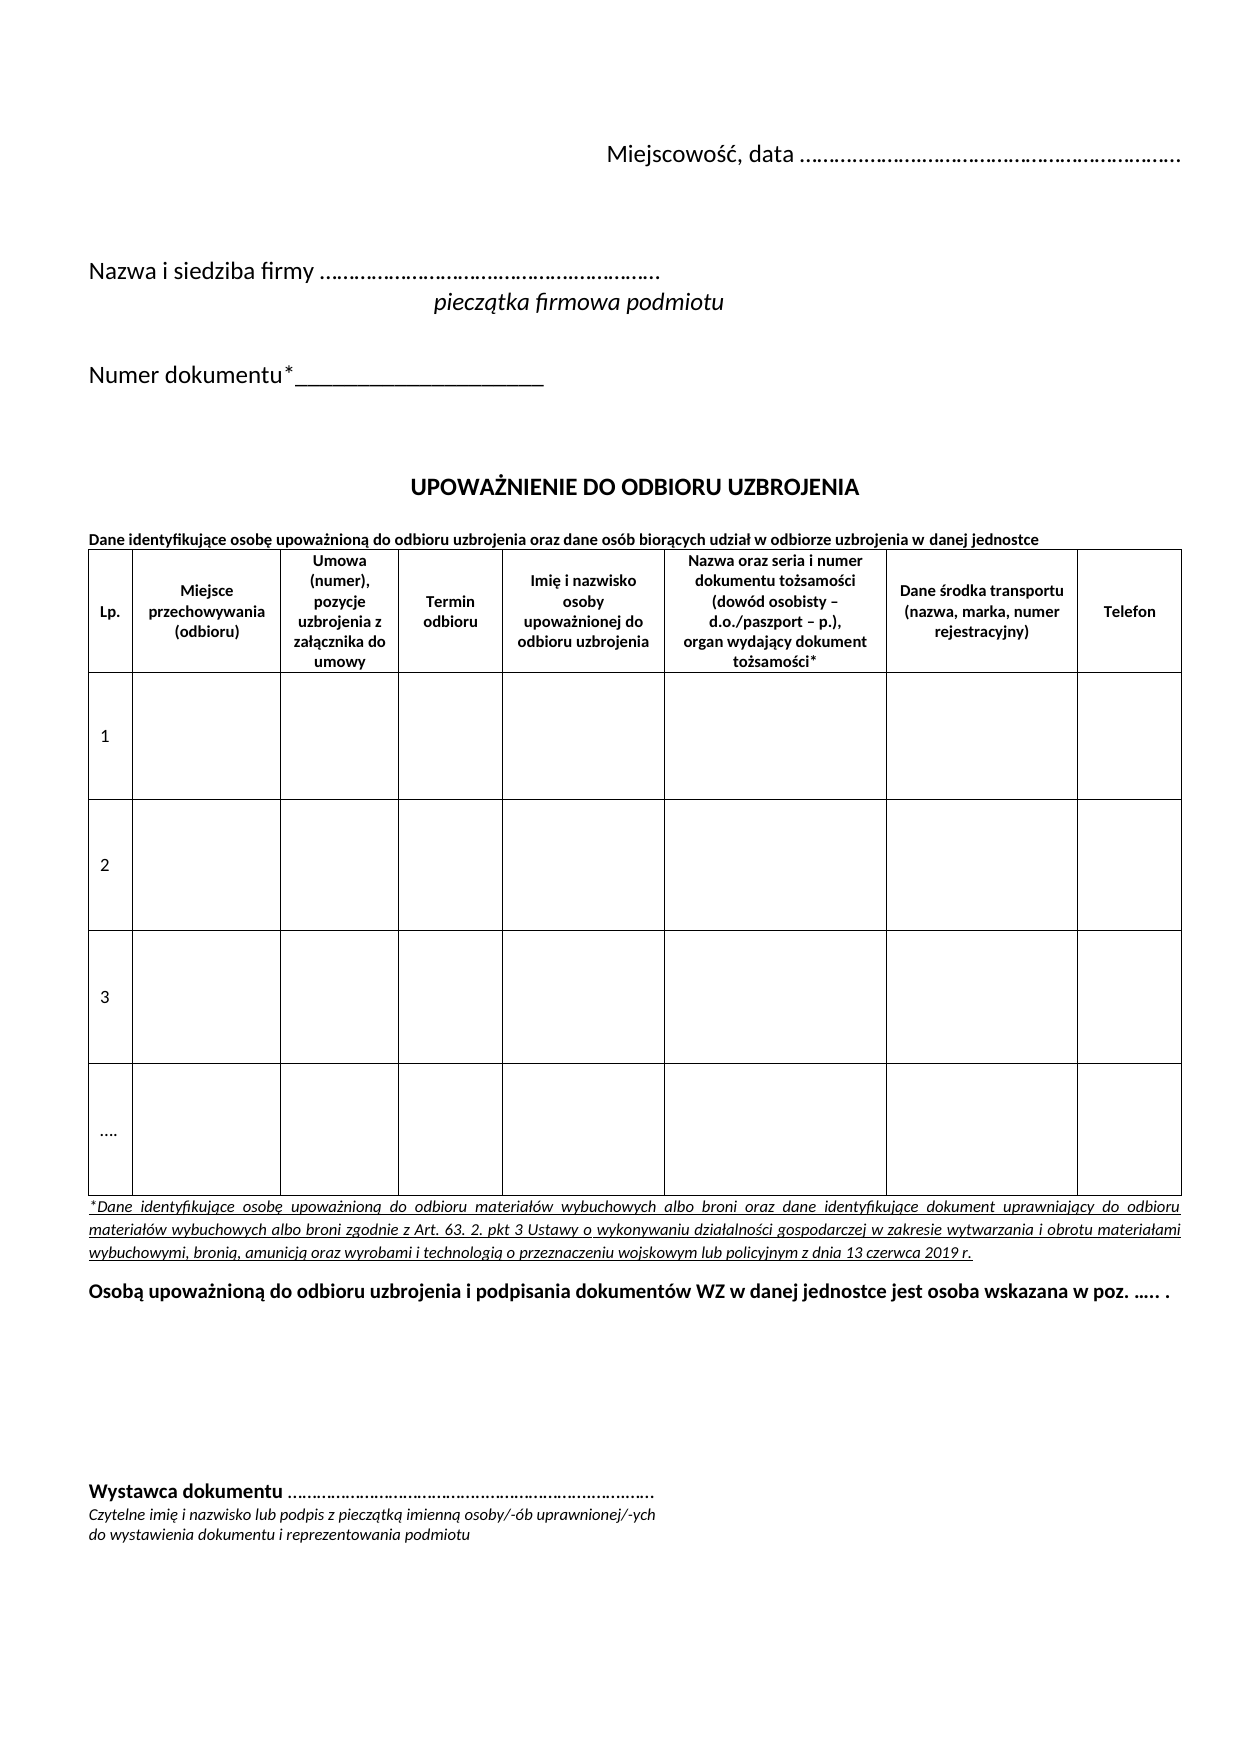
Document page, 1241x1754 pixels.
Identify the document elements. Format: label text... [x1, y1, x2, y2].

table_cell [1078, 1064, 1181, 1195]
table_cell [133, 800, 280, 930]
text do wystawienia dokumentu i reprezentowania podmiotu [89, 1524, 1181, 1545]
table_cell [281, 673, 398, 799]
table_cell 1 [89, 673, 132, 799]
text Dane identyfikujące osobę upoważnioną do odbioru uzbrojenia oraz dane osób biorących udział w odbiorze uzbrojenia w danej jednostce [89, 529, 1181, 549]
table_cell [281, 931, 398, 1062]
table_cell [503, 931, 664, 1062]
table_cell 3 [89, 931, 132, 1062]
table_header Umowa (numer), pozycje uzbrojenia z załącznika do umowy [281, 550, 398, 672]
table_cell [887, 1064, 1077, 1195]
text Wystawca dokumentu …………………………………..………………….…….…… [89, 1479, 1181, 1504]
table_cell [133, 1064, 280, 1195]
table_cell [1078, 673, 1181, 799]
table_header Imię i nazwisko osoby upoważnionej do odbioru uzbrojenia [503, 550, 664, 672]
table_cell 2 [89, 800, 132, 930]
table_header Dane środka transportu (nazwa, marka, numer rejestracyjny) [887, 550, 1077, 672]
table_cell [1078, 800, 1181, 930]
table_cell [133, 673, 280, 799]
table_cell [1078, 931, 1181, 1062]
table_cell [887, 673, 1077, 799]
text Czytelne imię i nazwisko lub podpis z pieczątką imienną osoby/-ób uprawnionej/-ych [89, 1504, 1181, 1524]
table_header Miejsce przechowywania (odbioru) [133, 550, 280, 672]
table_cell [133, 931, 280, 1062]
table_cell [887, 800, 1077, 930]
table_header Telefon [1078, 550, 1181, 672]
text Numer dokumentu*____________________ [89, 359, 1181, 390]
table_cell [399, 673, 502, 799]
table_header Nazwa oraz seria i numer dokumentu tożsamości (dowód osobisty – d.o./paszport – p.), organ wydający dokument tożsamości* [665, 550, 886, 672]
table_cell [281, 800, 398, 930]
table_cell [503, 1064, 664, 1195]
table_cell [399, 800, 502, 930]
table_cell …. [89, 1064, 132, 1195]
text pieczątka firmowa podmiotu [89, 286, 1181, 317]
table_header Termin odbioru [399, 550, 502, 672]
table_cell [399, 1064, 502, 1195]
table_header Lp. [89, 550, 132, 672]
text UPOWAŻNIENIE DO ODBIORU UZBROJENIA [89, 471, 1181, 501]
table_cell [665, 931, 886, 1062]
table_cell [887, 931, 1077, 1062]
text Osobą upoważnioną do odbioru uzbrojenia i podpisania dokumentów WZ w danej jednostce jest osoba wskazana w poz. ….. . [89, 1279, 1181, 1304]
table_cell [399, 931, 502, 1062]
table_cell [665, 673, 886, 799]
table_cell [665, 1064, 886, 1195]
table_cell [503, 800, 664, 930]
table_cell [281, 1064, 398, 1195]
text Miejscowość, data ………..……….……………………………………… [89, 139, 1181, 169]
table_cell [503, 673, 664, 799]
text Nazwa i siedziba firmy ………………………….………….…………… [89, 256, 1181, 286]
table_cell [665, 800, 886, 930]
text *Dane identyfikujące osobę upoważnioną do odbioru materiałów wybuchowych albo broni oraz dane identyfikujące dokument uprawniający do odbioru materiałów wybuchowych albo broni zgodnie z Art. 63. 2. pkt 3 Ustawy o wykonywaniu działalności gospodarczej w zakresie wytwarzania i obrotu materiałami wybuchowymi, bronią, amunicją oraz wyrobami i technologią o przeznaczeniu wojskowym lub policyjnym z dnia 13 czerwca 2019 r. [89, 1238, 1181, 1263]
